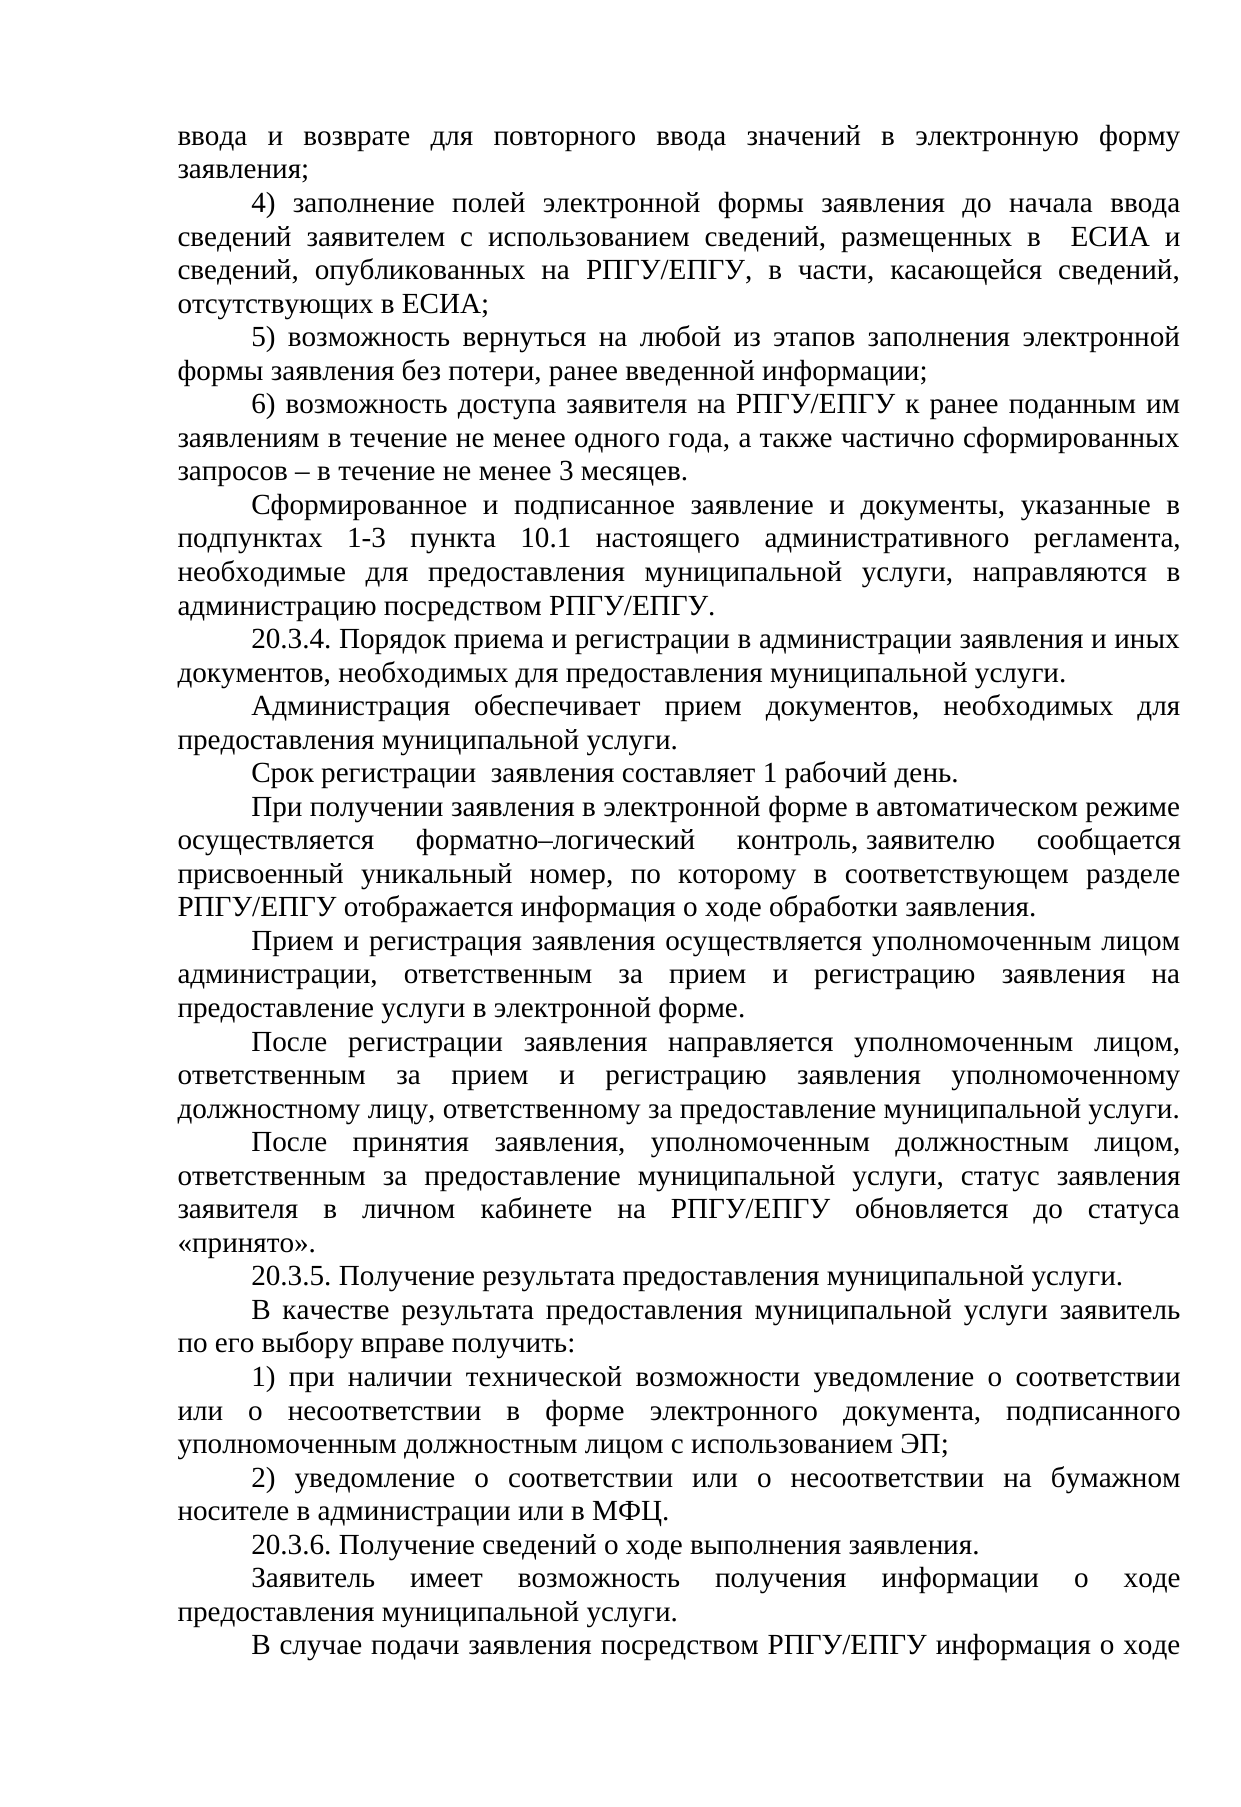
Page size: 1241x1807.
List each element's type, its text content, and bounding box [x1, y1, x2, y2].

text 20.3.4. Порядок приема и регистрации в администрации заявления и иных документов, необходимых для предоставления муниципальной услуги. [177, 621, 1181, 688]
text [177, 1627, 1181, 1661]
text 6) возможность доступа заявителя на РПГУ/ЕПГУ к ранее поданным им заявлениям в течение не менее одного года, а также частично сформированных запросов – в течение не менее 3 месяцев. [177, 386, 1181, 487]
text Администрация обеспечивает прием документов, необходимых для предоставления муниципальной услуги. [177, 688, 1181, 755]
text 20.3.6. Получение сведений о ходе выполнения заявления. [177, 1527, 1181, 1560]
text После регистрации заявления направляется уполномоченным лицом, ответственным за прием и регистрацию заявления уполномоченному должностному лицу, ответственному за предоставление муниципальной услуги. [177, 1024, 1181, 1124]
text При получении заявления в электронной форме в автоматическом режиме осуществляется форматно–логический контроль, заявителю сообщается присвоенный уникальный номер, по которому в соответствующем разделе РПГУ/ЕПГУ отображается информация о ходе обработки заявления. [177, 789, 1181, 923]
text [177, 118, 1181, 185]
text 20.3.5. Получение результата предоставления муниципальной услуги. [177, 1258, 1181, 1292]
text Срок регистрации заявления составляет 1 рабочий день. [177, 755, 1181, 789]
text 2) уведомление о соответствии или о несоответствии на бумажном носителе в администрации или в МФЦ. [177, 1460, 1181, 1527]
text 5) возможность вернуться на любой из этапов заполнения электронной формы заявления без потери, ранее введенной информации; [177, 319, 1181, 386]
text 1) при наличии технической возможности уведомление о соответствии или о несоответствии в форме электронного документа, подписанного уполномоченным должностным лицом с использованием ЭП; [177, 1359, 1181, 1460]
text В качестве результата предоставления муниципальной услуги заявитель по его выбору вправе получить: [177, 1292, 1181, 1359]
text Сформированное и подписанное заявление и документы, указанные в подпунктах 1-3 пункта 10.1 настоящего административного регламента, необходимые для предоставления муниципальной услуги, направляются в администрацию посредством РПГУ/ЕПГУ. [177, 487, 1181, 621]
text 4) заполнение полей электронной формы заявления до начала ввода сведений заявителем с использованием сведений, размещенных в ЕСИА и сведений, опубликованных на РПГУ/ЕПГУ, в части, касающейся сведений, отсутствующих в ЕСИА; [177, 185, 1181, 319]
text После принятия заявления, уполномоченным должностным лицом, ответственным за предоставление муниципальной услуги, статус заявления заявителя в личном кабинете на РПГУ/ЕПГУ обновляется до статуса «принято». [177, 1124, 1181, 1258]
text Прием и регистрация заявления осуществляется уполномоченным лицом администрации, ответственным за прием и регистрацию заявления на предоставление услуги в электронной форме. [177, 923, 1181, 1024]
text Заявитель имеет возможность получения информации о ходе предоставления муниципальной услуги. [177, 1560, 1181, 1627]
